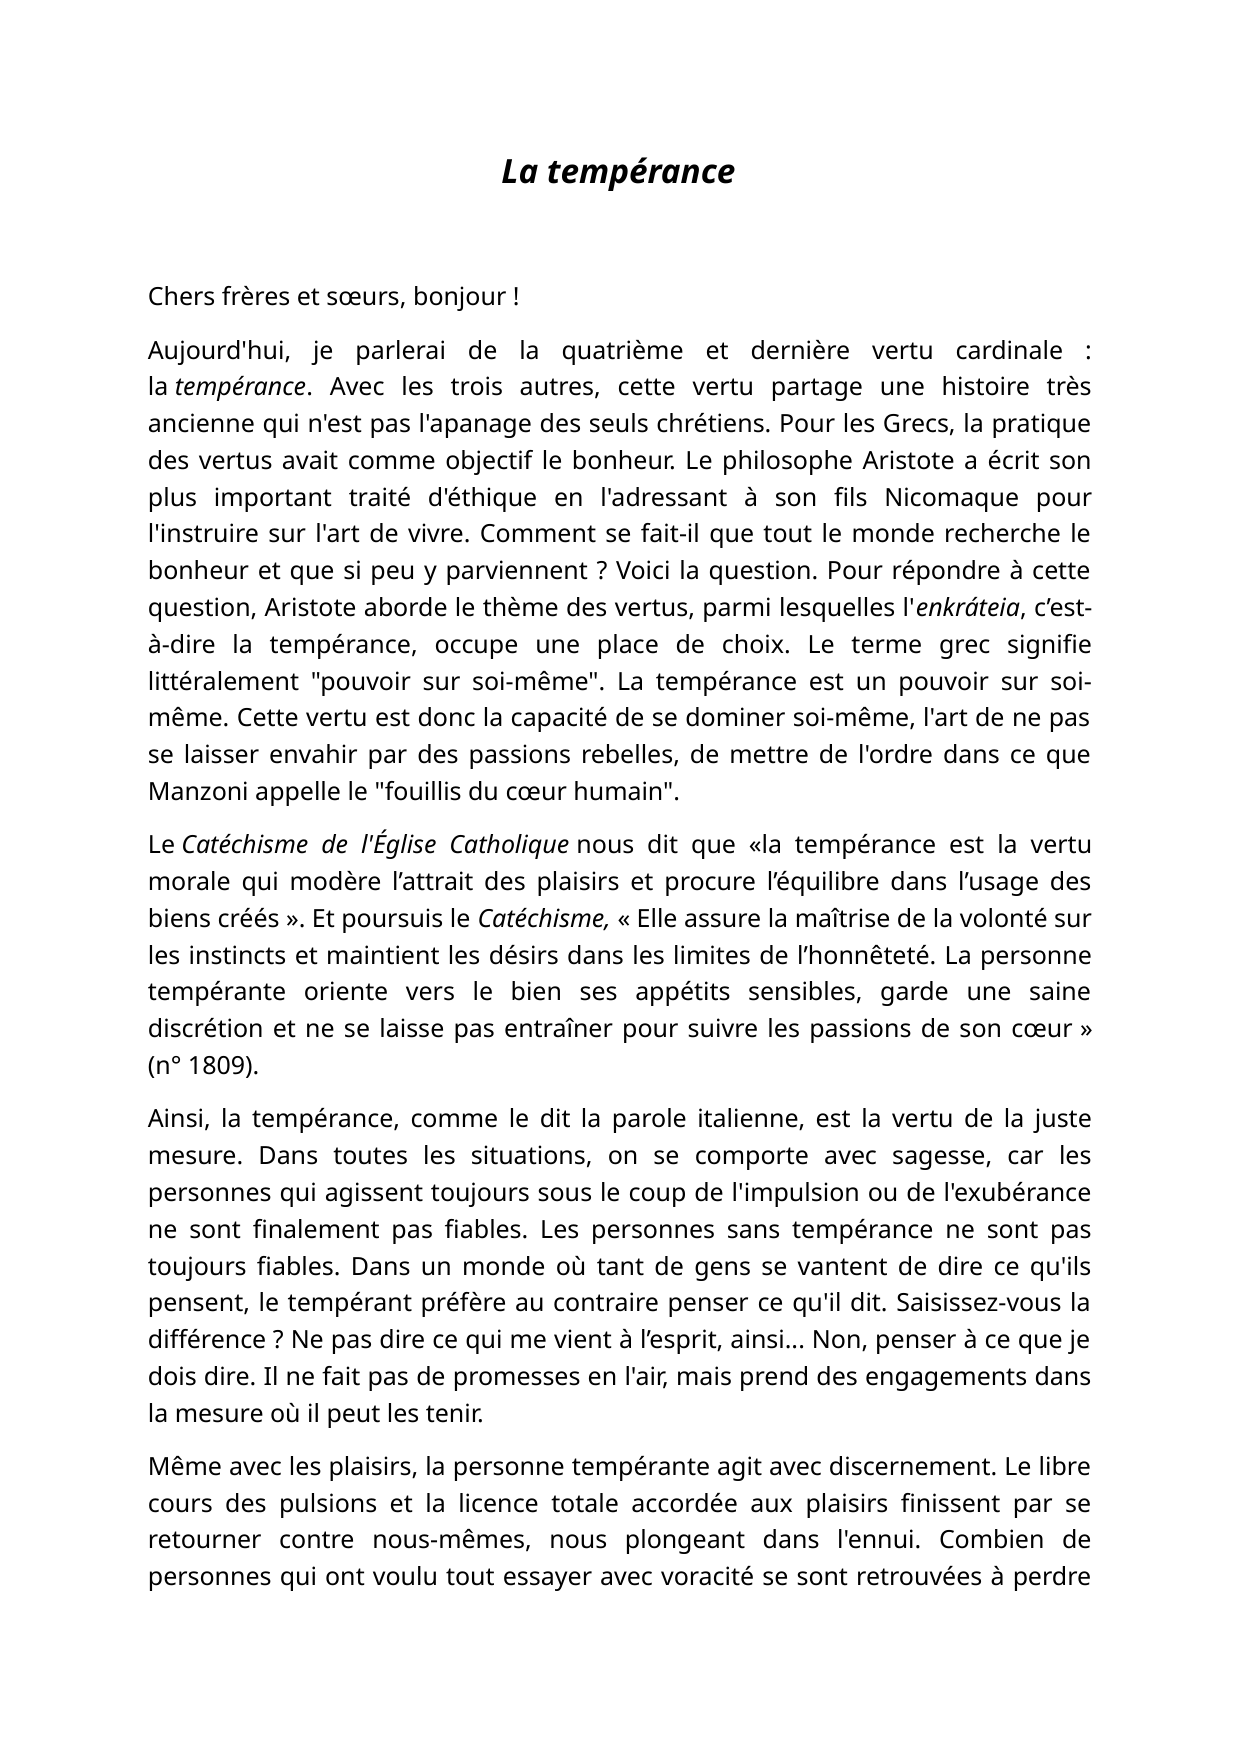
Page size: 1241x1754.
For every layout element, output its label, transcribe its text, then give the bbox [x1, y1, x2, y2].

text Aujourd'hui, je parlerai de la quatrième et dernière vertu cardinale : la tempérance. Avec les trois autres, cette vertu partage une histoire très ancienne qui n'est pas l'apanage des seuls chrétiens. Pour les Grecs, la pratique des vertus avait comme objectif le bonheur. Le philosophe Aristote a écrit son plus important traité d'éthique en l'adressant à son fils Nicomaque pour l'instruire sur l'art de vivre. Comment se fait-il que tout le monde recherche le bonheur et que si peu y parviennent ? Voici la question. Pour répondre à cette question, Aristote aborde le thème des vertus, parmi lesquelles l'enkráteia, c’est-à-dire la tempérance, occupe une place de choix. Le terme grec signifie littéralement "pouvoir sur soi-même". La tempérance est un pouvoir sur soi-même. Cette vertu est donc la capacité de se dominer soi-même, l'art de ne pas se laisser envahir par des passions rebelles, de mettre de l'ordre dans ce que Manzoni appelle le "fouillis du cœur humain". [148, 332, 1093, 808]
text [148, 1449, 1093, 1593]
text La tempérance [148, 148, 1093, 193]
text Le Catéchisme de l'Église Catholique nous dit que «la tempérance est la vertu morale qui modère l’attrait des plaisirs et procure l’équilibre dans l’usage des biens créés ». Et poursuis le Catéchisme, « Elle assure la maîtrise de la volonté sur les instincts et maintient les désirs dans les limites de l’honnêteté. La personne tempérante oriente vers le bien ses appétits sensibles, garde une saine discrétion et ne se laisse pas entraîner pour suivre les passions de son cœur » (n° 1809). [148, 827, 1093, 1082]
text Chers frères et sœurs, bonjour ! [148, 279, 1093, 313]
text Ainsi, la tempérance, comme le dit la parole italienne, est la vertu de la juste mesure. Dans toutes les situations, on se comporte avec sagesse, car les personnes qui agissent toujours sous le coup de l'impulsion ou de l'exubérance ne sont finalement pas fiables. Les personnes sans tempérance ne sont pas toujours fiables. Dans un monde où tant de gens se vantent de dire ce qu'ils pensent, le tempérant préfère au contraire penser ce qu'il dit. Saisissez-vous la différence ? Ne pas dire ce qui me vient à l’esprit, ainsi... Non, penser à ce que je dois dire. Il ne fait pas de promesses en l'air, mais prend des engagements dans la mesure où il peut les tenir. [148, 1101, 1093, 1429]
